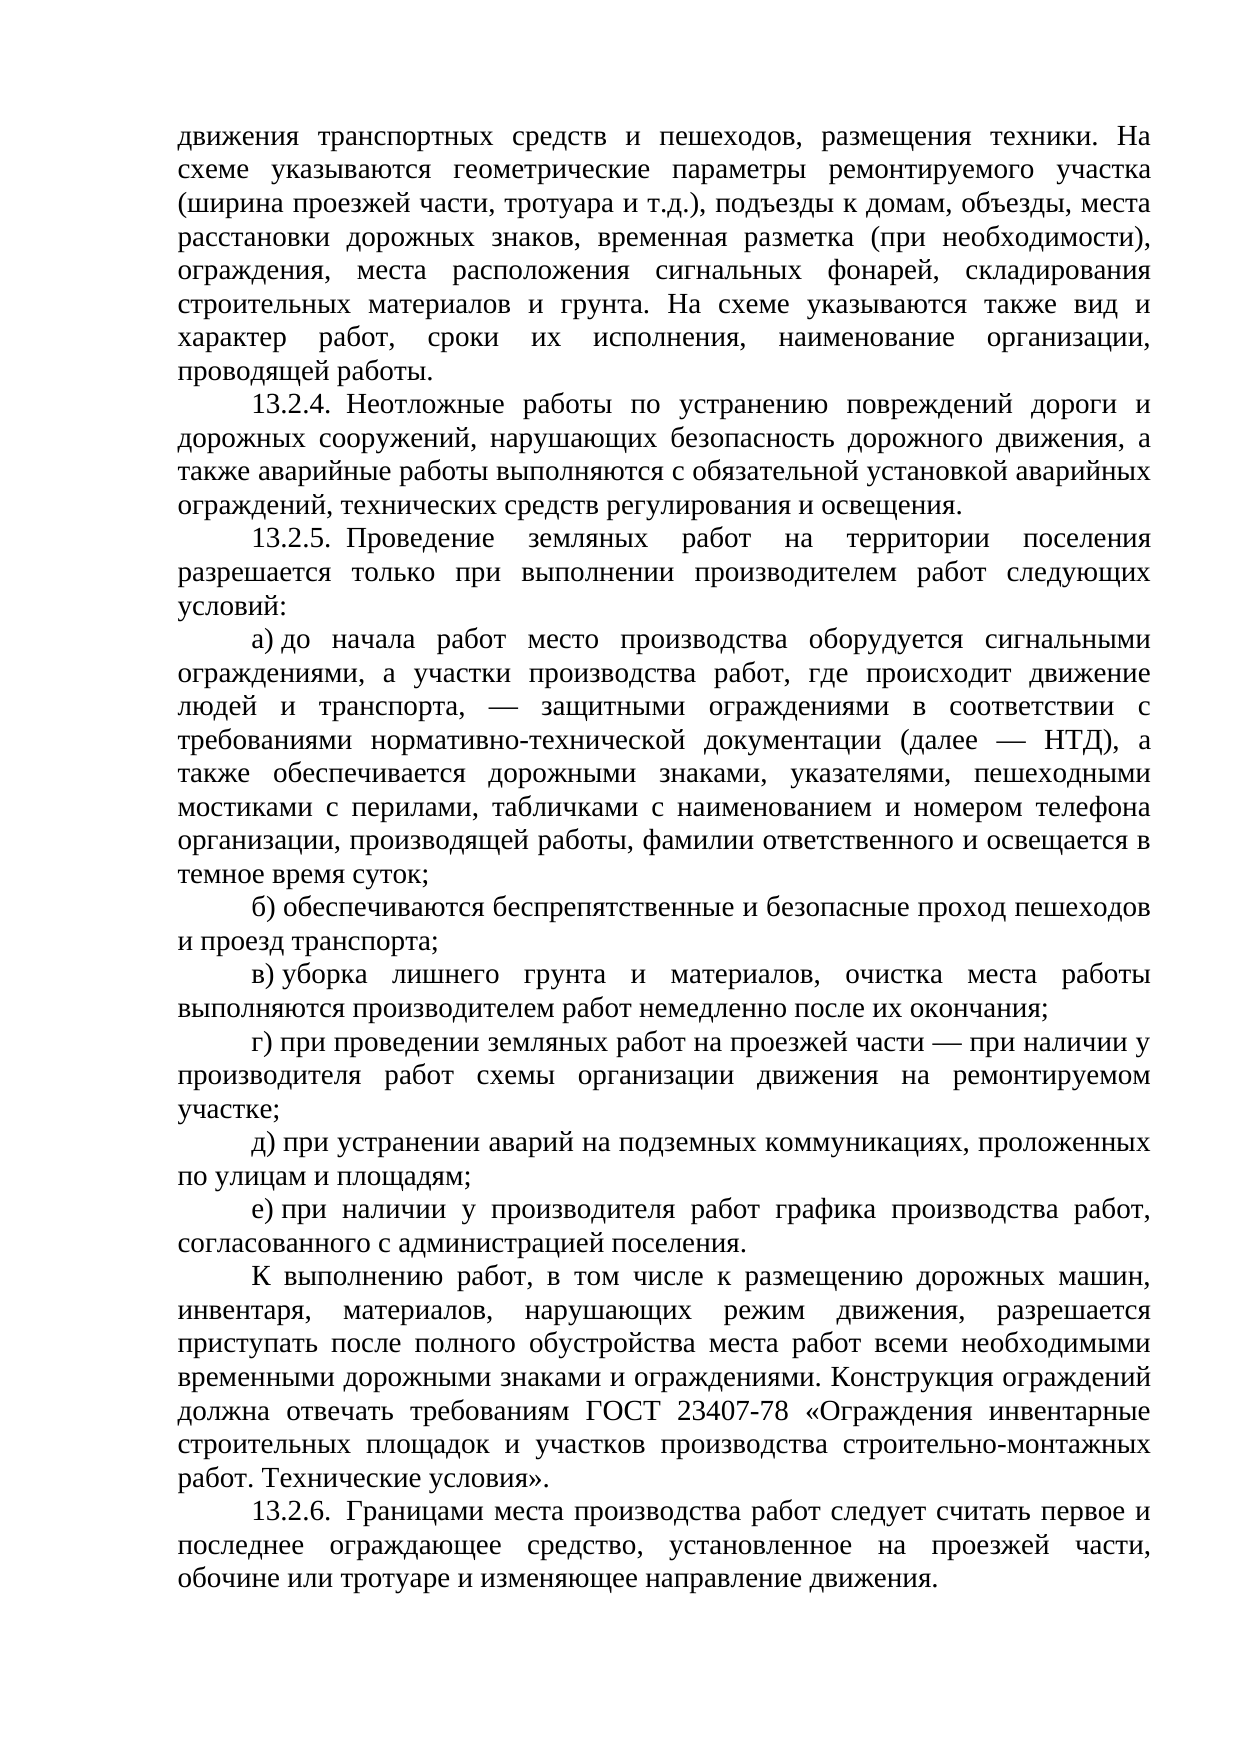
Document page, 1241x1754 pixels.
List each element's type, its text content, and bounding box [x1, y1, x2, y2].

text 13.2.6. Границами места производства работ следует считать первое и последнее ограждающее средство, установленное на проезжей части, обочине или тротуаре и изменяющее направление движения. [177, 1493, 1152, 1594]
text в) уборка лишнего грунта и материалов, очистка места работы выполняются производителем работ немедленно после их окончания; [177, 957, 1152, 1024]
text е) при наличии у производителя работ графика производства работ, согласованного с администрацией поселения. [177, 1191, 1152, 1258]
text а) до начала работ место производства оборудуется сигнальными ограждениями, а участки производства работ, где происходит движение людей и транспорта, — защитными ограждениями в соответствии с требованиями нормативно-технической документации (далее — НТД), а также обеспечивается дорожными знаками, указателями, пешеходными мостиками с перилами, табличками с наименованием и номером телефона организации, производящей работы, фамилии ответственного и освещается в темное время суток; [177, 621, 1152, 889]
text К выполнению работ, в том числе к размещению дорожных машин, инвентаря, материалов, нарушающих режим движения, разрешается приступать после полного обустройства места работ всеми необходимыми временными дорожными знаками и ограждениями. Конструкция ограждений должна отвечать требованиям ГОСТ 23407-78 «Ограждения инвентарные строительных площадок и участков производства строительно-монтажных работ. Технические условия». [177, 1258, 1152, 1493]
text 13.2.5. Проведение земляных работ на территории поселения разрешается только при выполнении производителем работ следующих условий: [177, 521, 1152, 621]
text 13.2.4. Неотложные работы по устранению повреждений дороги и дорожных сооружений, нарушающих безопасность дорожного движения, а также аварийные работы выполняются с обязательной установкой аварийных ограждений, технических средств регулирования и освещения. [177, 386, 1152, 521]
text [177, 118, 1152, 386]
text д) при устранении аварий на подземных коммуникациях, проложенных по улицам и площадям; [177, 1124, 1152, 1191]
text г) при проведении земляных работ на проезжей части — при наличии у производителя работ схемы организации движения на ремонтируемом участке; [177, 1024, 1152, 1124]
text б) обеспечиваются беспрепятственные и безопасные проход пешеходов и проезд транспорта; [177, 889, 1152, 957]
